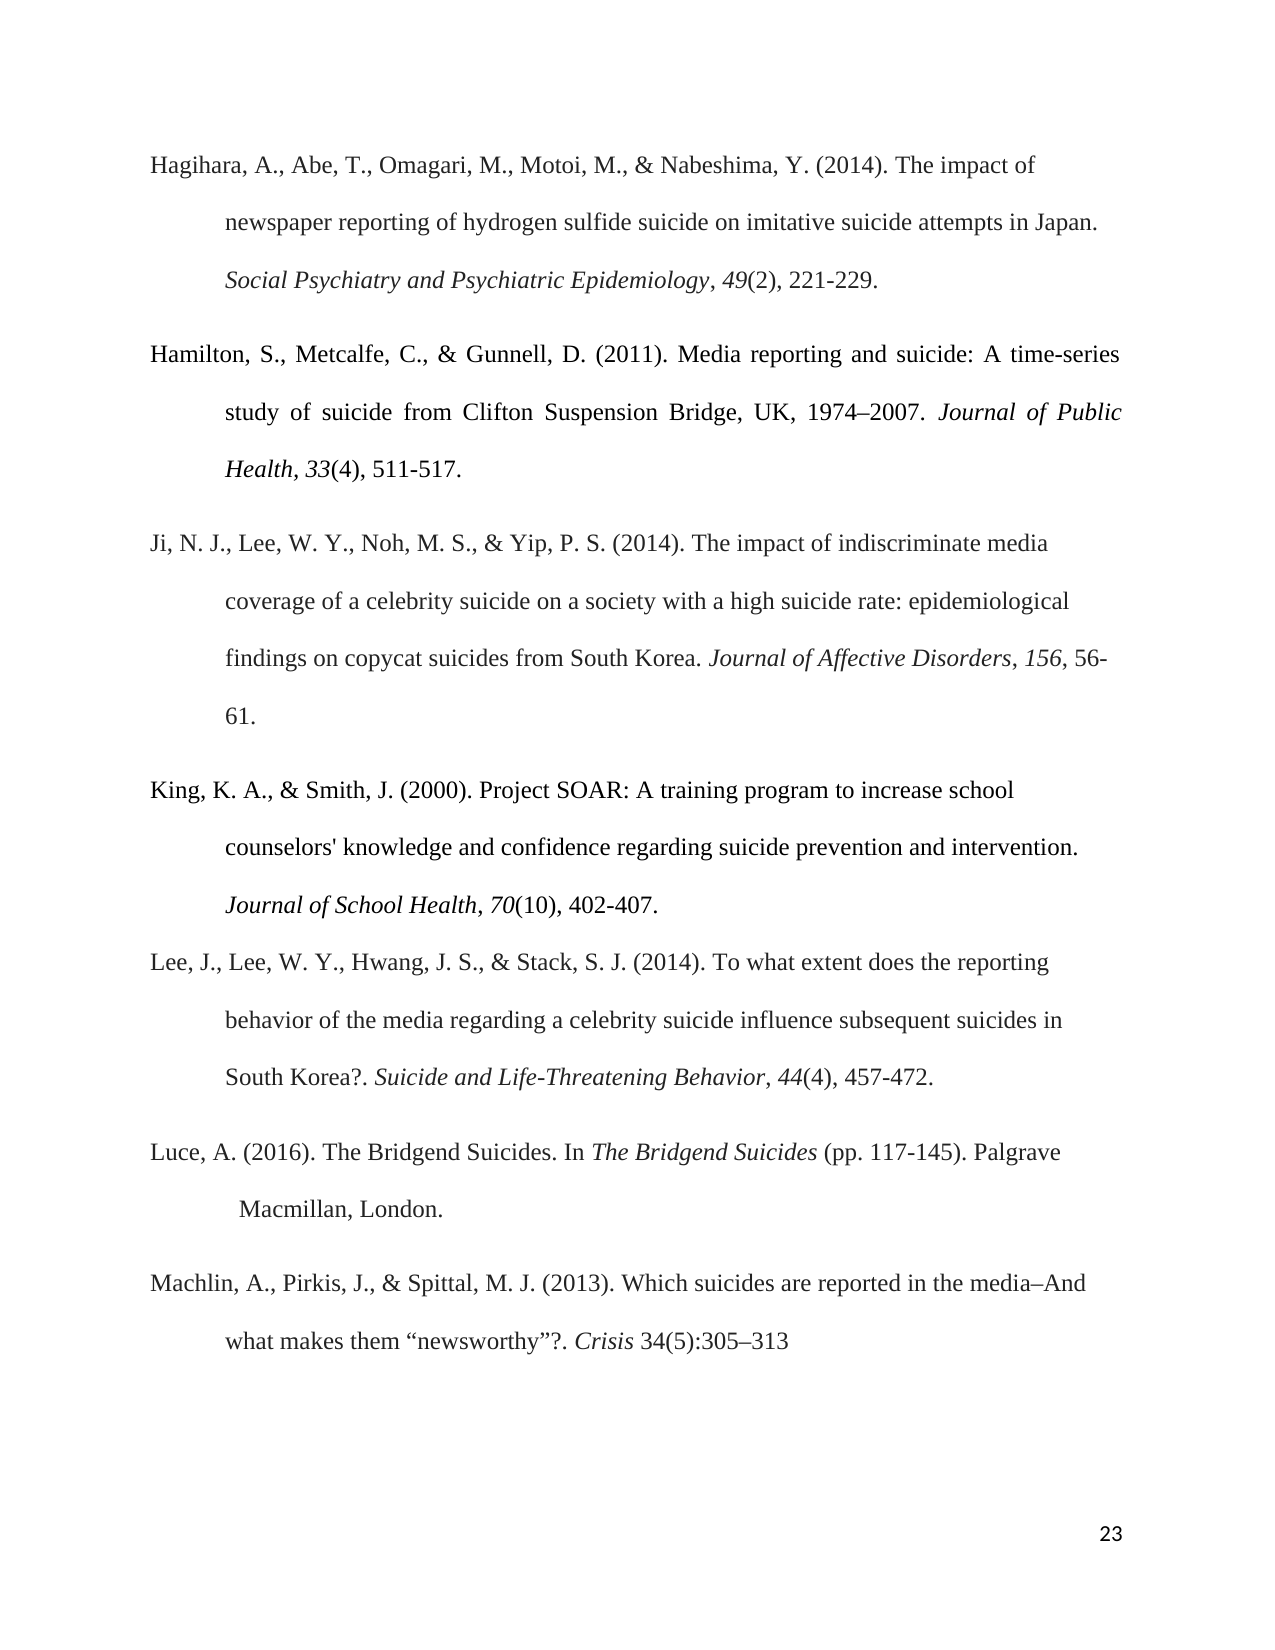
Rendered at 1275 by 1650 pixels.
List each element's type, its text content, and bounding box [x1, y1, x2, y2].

text Lee, J., Lee, W. Y., Hwang, J. S., & Stack, S. J. (2014). To what extent does the reporting behavior of the media regarding a celebrity suicide influence subsequent suicides in South Korea?. Suicide and Life-Threatening Behavior, 44(4), 457-472. [150, 947, 1122, 1091]
text Hagihara, A., Abe, T., Omagari, M., Motoi, M., & Nabeshima, Y. (2014). The impact of newspaper reporting of hydrogen sulfide suicide on imitative suicide attempts in Japan. Social Psychiatry and Psychiatric Epidemiology, 49(2), 221-229. [150, 150, 1122, 294]
text Ji, N. J., Lee, W. Y., Noh, M. S., & Yip, P. S. (2014). The impact of indiscriminate media coverage of a celebrity suicide on a society with a high suicide rate: epidemiological findings on copycat suicides from South Korea. Journal of Affective Disorders, 156, 56-61. [150, 528, 1122, 729]
text Hamilton, S., Metcalfe, C., & Gunnell, D. (2011). Media reporting and suicide: A time-series study of suicide from Clifton Suspension Bridge, UK, 1974–2007. Journal of Public Health, 33(4), 511-517. [150, 339, 1122, 483]
text Machlin, A., Pirkis, J., & Spittal, M. J. (2013). Which suicides are reported in the media–And what makes them “newsworthy”?. Crisis 34(5):305–313 [150, 1268, 1122, 1354]
text King, K. A., & Smith, J. (2000). Project SOAR: A training program to increase school counselors' knowledge and confidence regarding suicide prevention and intervention. Journal of School Health, 70(10), 402-407. [150, 775, 1122, 919]
text Luce, A. (2016). The Bridgend Suicides. In The Bridgend Suicides (pp. 117-145). Palgrave Macmillan, London. [150, 1137, 1122, 1223]
